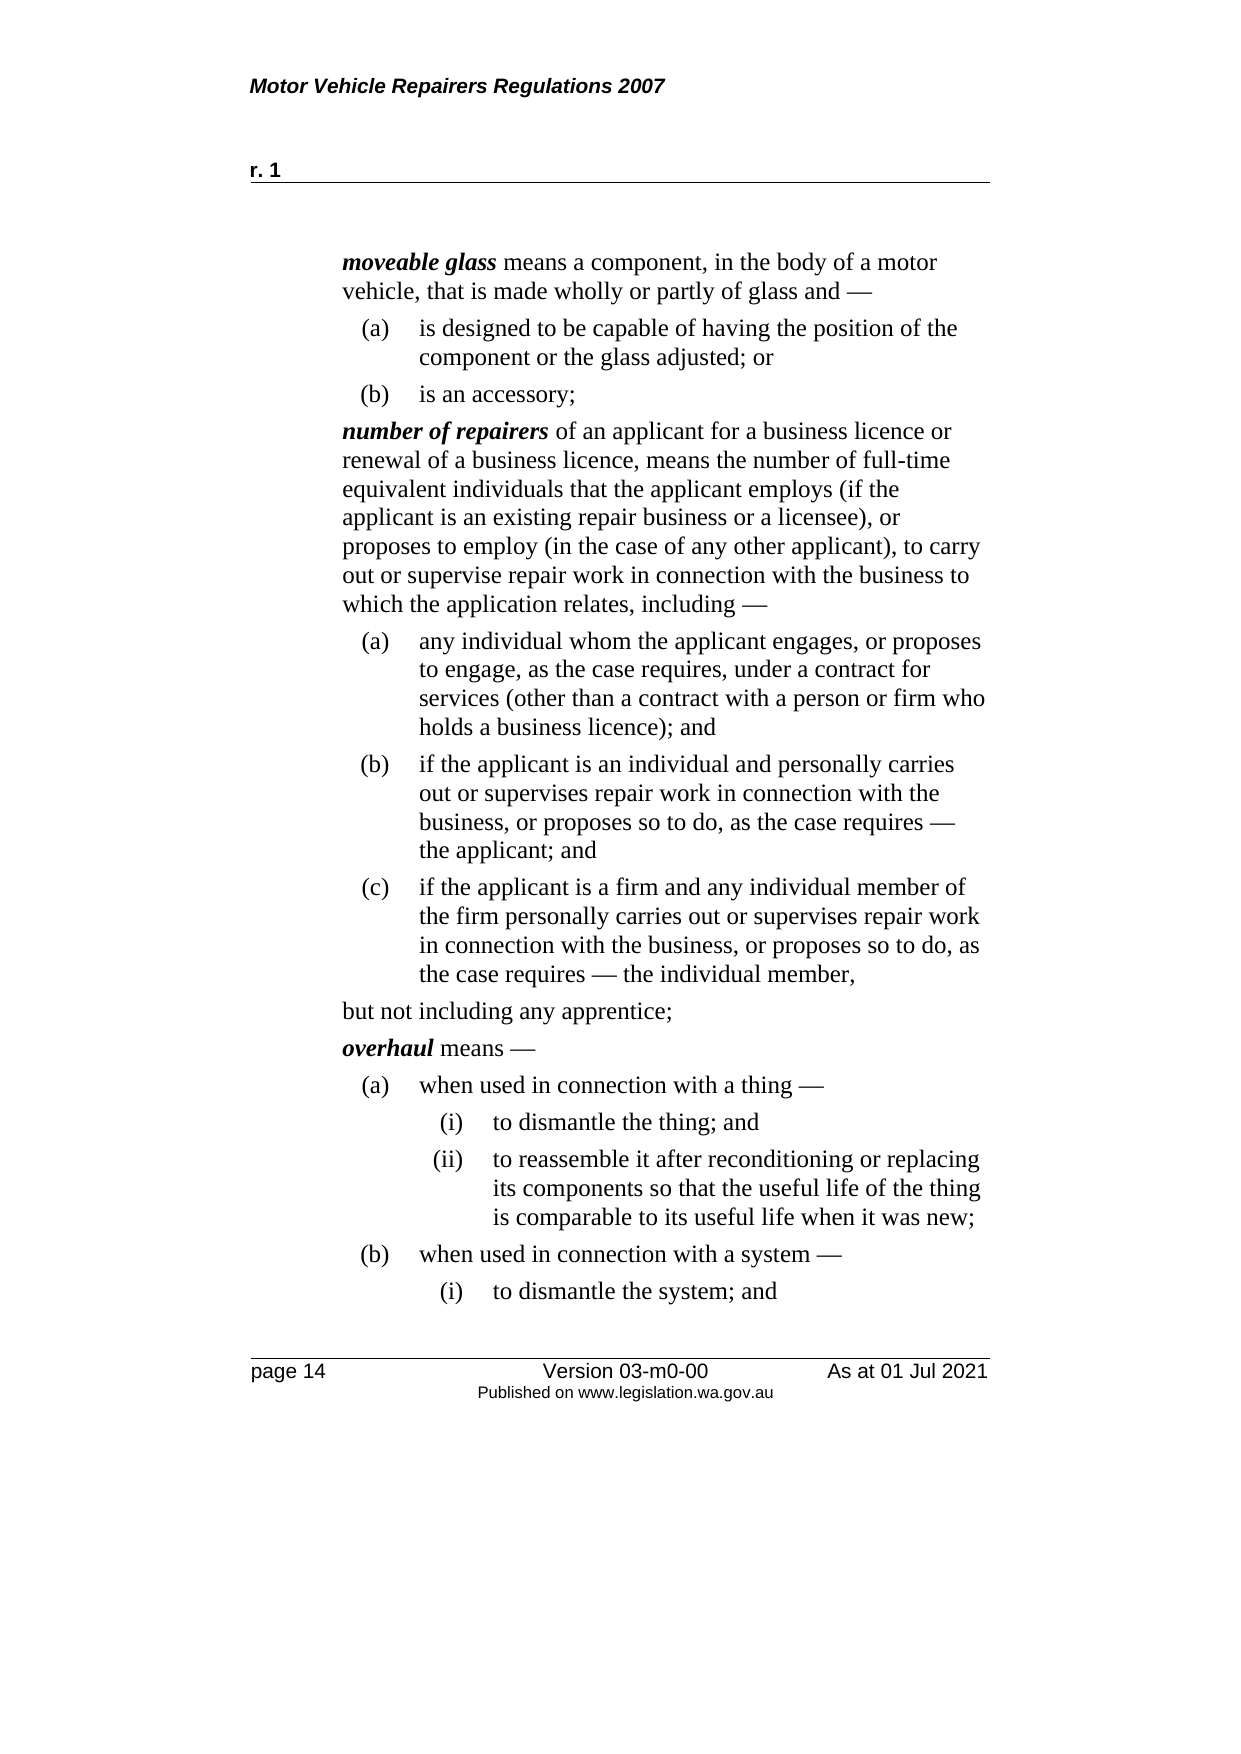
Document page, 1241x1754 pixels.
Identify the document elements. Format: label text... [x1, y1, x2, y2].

text (i) to dismantle the thing; and [251, 1107, 990, 1136]
text (b) when used in connection with a system — [251, 1239, 990, 1267]
text (b) is an accessory; [251, 379, 990, 408]
text (a) when used in connection with a thing — [251, 1070, 990, 1099]
text (i) to dismantle the system; and [251, 1276, 990, 1304]
text (a) any individual whom the applicant engages, or proposes to engage, as the case requires, under a contract for services (other than a contract with a person or firm who holds a business licence); and [251, 626, 990, 741]
text (ii) to reassemble it after reconditioning or replacing its components so that the useful life of the thing is comparable to its useful life when it was new; [251, 1144, 990, 1230]
text moveable glass means a component, in the body of a motor vehicle, that is made wholly or partly of glass and — [251, 247, 990, 305]
text (b) if the applicant is an individual and personally carries out or supervises repair work in connection with the business, or proposes so to do, as the case requires — the applicant; and [251, 749, 990, 864]
text (a) is designed to be capable of having the position of the component or the glass adjusted; or [251, 313, 990, 371]
text (c) if the applicant is a firm and any individual member of the firm personally carries out or supervises repair work in connection with the business, or proposes so to do, as the case requires — the individual member, [251, 872, 990, 987]
text overhaul means — [251, 1033, 990, 1062]
text but not including any apprentice; [251, 996, 990, 1024]
text number of repairers of an applicant for a business licence or renewal of a business licence, means the number of full-time equivalent individuals that the applicant employs (if the applicant is an existing repair business or a licensee), or proposes to employ (in the case of any other applicant), to carry out or supervise repair work in connection with the business to which the application relates, including — [251, 416, 990, 617]
